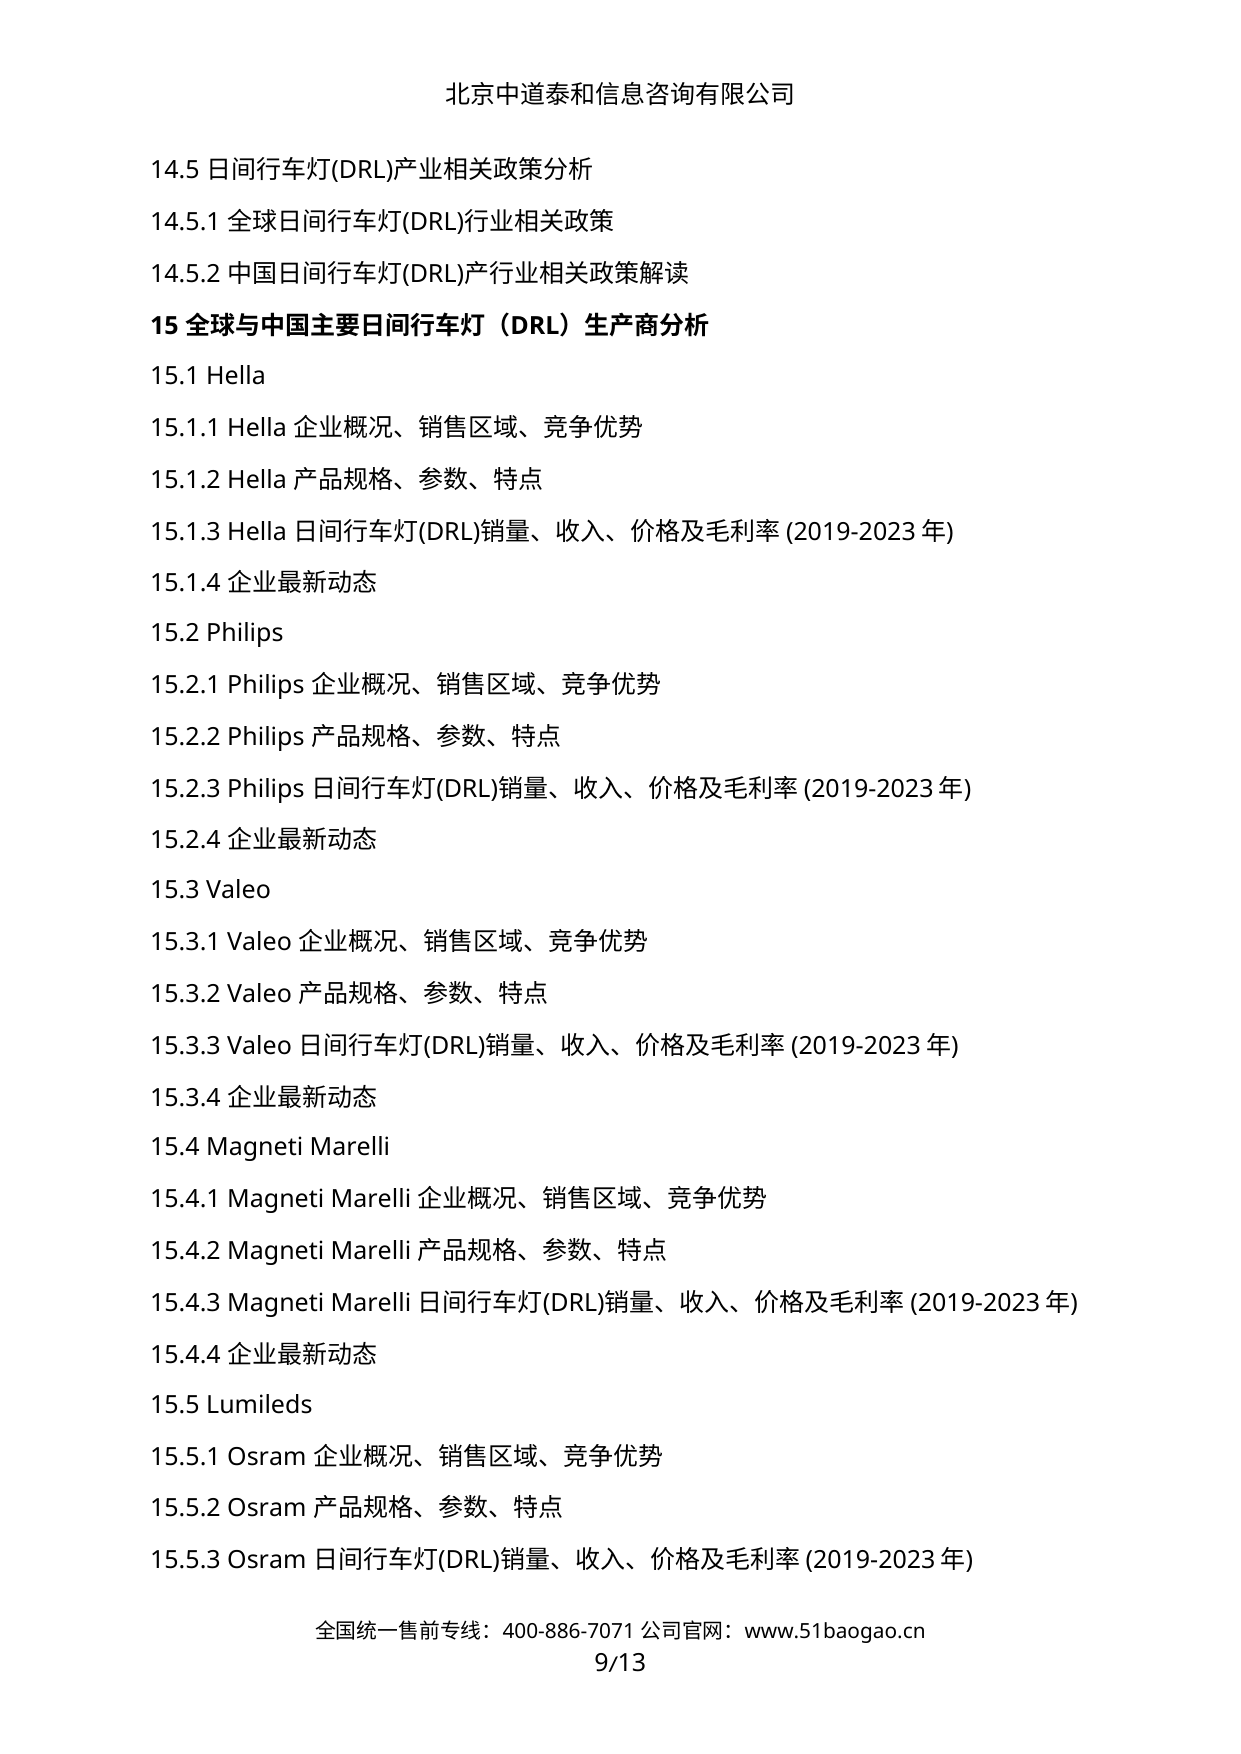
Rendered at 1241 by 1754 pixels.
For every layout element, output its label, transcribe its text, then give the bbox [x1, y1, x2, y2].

text 15.1.4 企业最新动态 [150, 563, 1090, 599]
text 15.2.1 Philips 企业概况、销售区域、竞争优势 [150, 664, 1090, 701]
text 15.3.1 Valeo 企业概况、销售区域、竞争优势 [150, 922, 1090, 958]
text 14.5.1 全球日间行车灯(DRL)行业相关政策 [150, 202, 1090, 238]
text 15.4.2 Magneti Marelli 产品规格、参数、特点 [150, 1231, 1090, 1267]
text 15.2.4 企业最新动态 [150, 820, 1090, 856]
text 14.5.2 中国日间行车灯(DRL)产行业相关政策解读 [150, 254, 1090, 290]
text 15.1.2 Hella 产品规格、参数、特点 [150, 459, 1090, 495]
text 15.4.4 企业最新动态 [150, 1334, 1090, 1371]
text 15.1.3 Hella 日间行车灯(DRL)销量、收入、价格及毛利率 (2019-2023年) [150, 511, 1090, 547]
text 15 全球与中国主要日间行车灯（DRL）生产商分析 [150, 306, 1090, 342]
text 15.3.4 企业最新动态 [150, 1077, 1090, 1113]
text 15.2.3 Philips 日间行车灯(DRL)销量、收入、价格及毛利率 (2019-2023年) [150, 768, 1090, 804]
text 15.2 Philips [150, 615, 1090, 649]
text 15.3 Valeo [150, 872, 1090, 906]
text 15.3.2 Valeo 产品规格、参数、特点 [150, 973, 1090, 1010]
text 14.5 日间行车灯(DRL)产业相关政策分析 [150, 150, 1090, 186]
text 15.5 Lumileds [150, 1386, 1090, 1420]
text 15.4.1 Magneti Marelli 企业概况、销售区域、竞争优势 [150, 1179, 1090, 1215]
text 15.1 Hella [150, 357, 1090, 392]
text 15.5.3 Osram 日间行车灯(DRL)销量、收入、价格及毛利率 (2019-2023年) [150, 1540, 1090, 1576]
text 15.2.2 Philips 产品规格、参数、特点 [150, 716, 1090, 752]
text 15.5.1 Osram 企业概况、销售区域、竞争优势 [150, 1436, 1090, 1472]
text 15.3.3 Valeo 日间行车灯(DRL)销量、收入、价格及毛利率 (2019-2023年) [150, 1025, 1090, 1062]
text 15.4 Magneti Marelli [150, 1129, 1090, 1163]
text 15.1.1 Hella 企业概况、销售区域、竞争优势 [150, 407, 1090, 443]
text 15.5.2 Osram 产品规格、参数、特点 [150, 1488, 1090, 1524]
text 15.4.3 Magneti Marelli 日间行车灯(DRL)销量、收入、价格及毛利率 (2019-2023年) [150, 1282, 1090, 1319]
